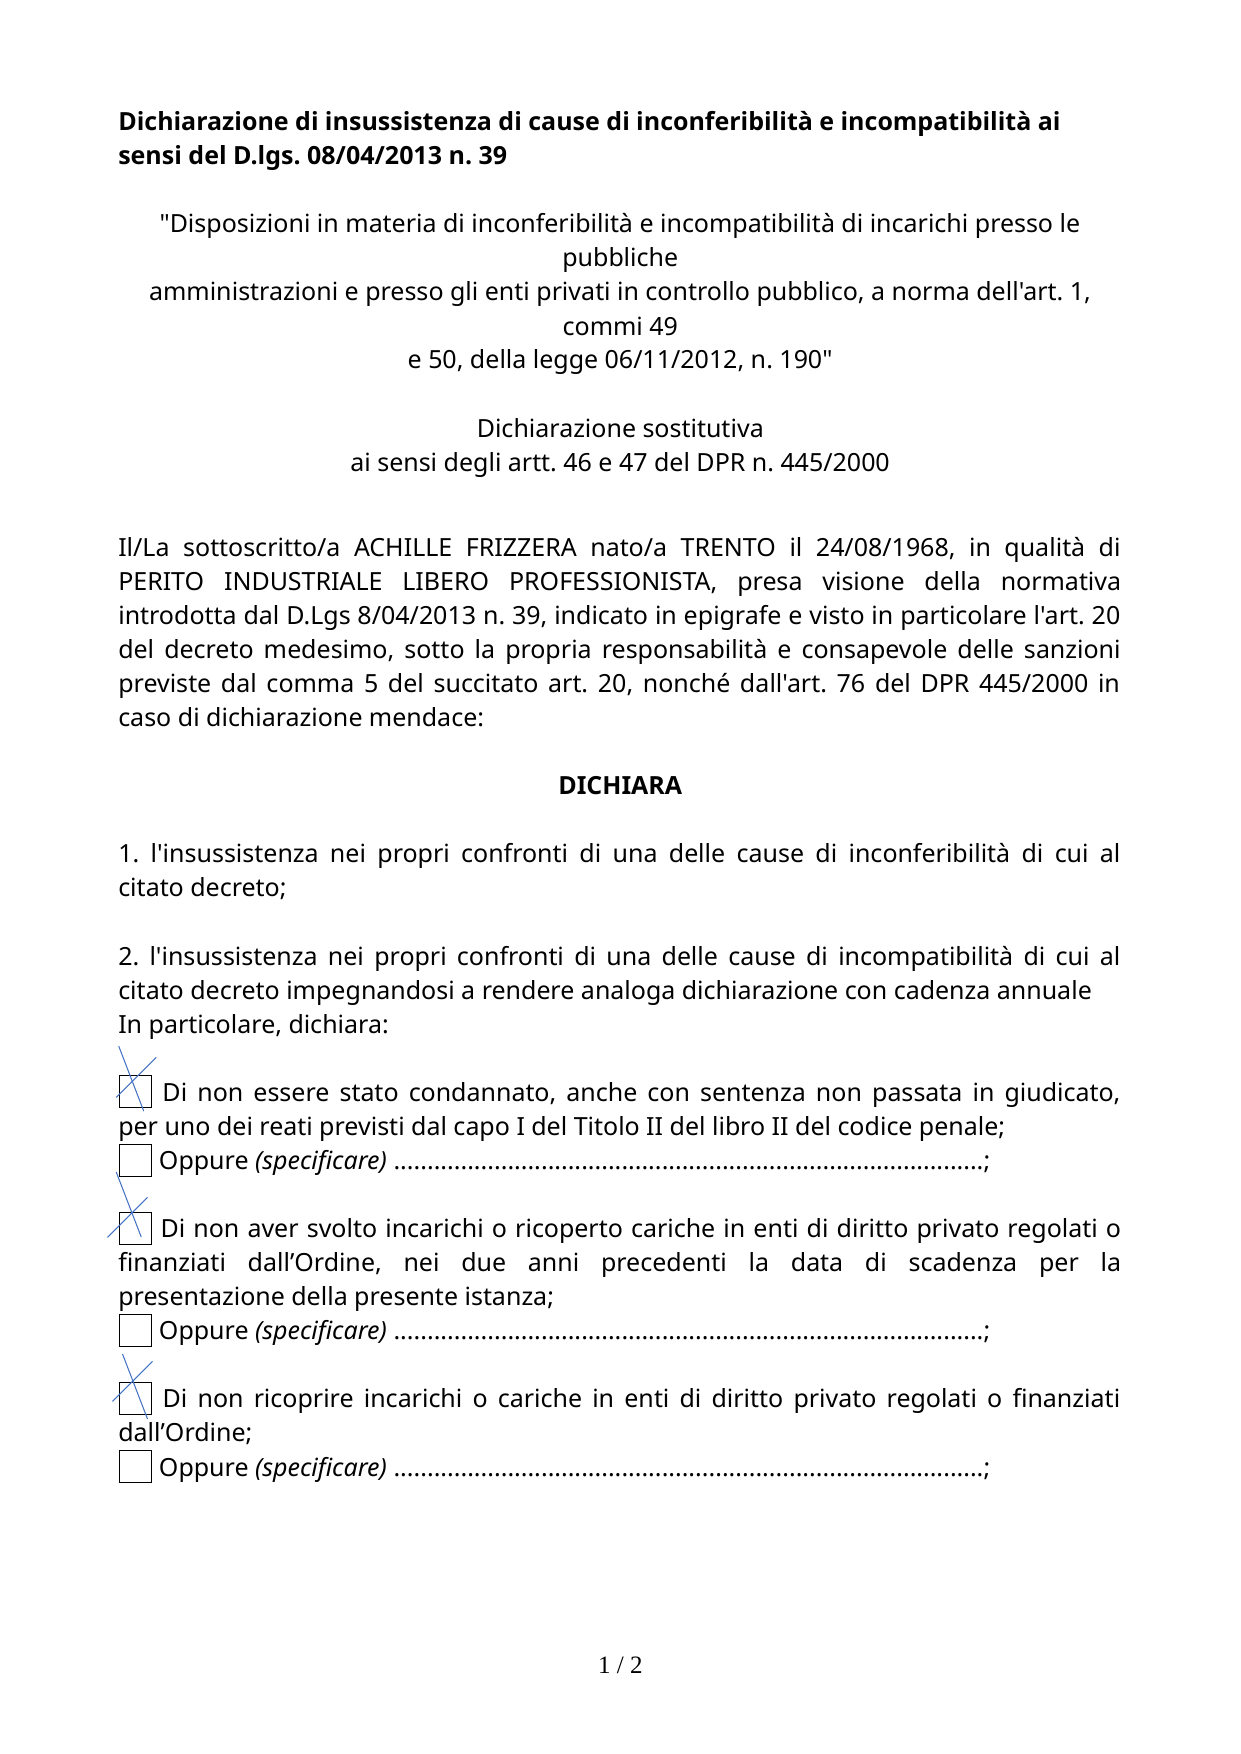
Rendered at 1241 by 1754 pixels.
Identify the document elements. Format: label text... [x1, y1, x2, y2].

text amministrazioni e presso gli enti privati in controllo pubblico, a norma dell'art. 1, commi 49 [118, 274, 1122, 342]
text Di non essere stato condannato, anche con sentenza non passata in giudicato, per uno dei reati previsti dal capo I del Titolo II del libro II del codice penale; [118, 1074, 1122, 1143]
text Dichiarazione di insussistenza di cause di inconferibilità e incompatibilità ai sensi del D.lgs. 08/04/2013 n. 39 [118, 104, 1122, 172]
text DICHIARA [118, 768, 1122, 802]
text ai sensi degli artt. 46 e 47 del DPR n. 445/2000 [118, 444, 1122, 478]
text Il/La sottoscritto/a ACHILLE FRIZZERA nato/a TRENTO il 24/08/1968, in qualità di PERITO INDUSTRIALE LIBERO PROFESSIONISTA, presa visione della normativa introdotta dal D.Lgs 8/04/2013 n. 39, indicato in epigrafe e visto in particolare l'art. 20 del decreto medesimo, sotto la propria responsabilità e consapevole delle sanzioni previste dal comma 5 del succitato art. 20, nonché dall'art. 76 del DPR 445/2000 in caso di dichiarazione mendace: [118, 529, 1122, 734]
text "Disposizioni in materia di inconferibilità e incompatibilità di incarichi presso le pubbliche [118, 206, 1122, 274]
text Oppure (specificare) ........................................................................................; [118, 1313, 1122, 1347]
text Oppure (specificare) ........................................................................................; [118, 1143, 1122, 1177]
text Di non ricoprire incarichi o cariche in enti di diritto privato regolati o finanziati dall’Ordine; [118, 1381, 1122, 1449]
text In particolare, dichiara: [118, 1006, 1122, 1040]
text e 50, della legge 06/11/2012, n. 190" [118, 342, 1122, 376]
text 2. l'insussistenza nei propri confronti di una delle cause di incompatibilità di cui al citato decreto impegnandosi a rendere analoga dichiarazione con cadenza annuale [118, 938, 1122, 1006]
text 1. l'insussistenza nei propri confronti di una delle cause di inconferibilità di cui al citato decreto; [118, 836, 1122, 904]
text Oppure (specificare) ........................................................................................; [118, 1449, 1122, 1483]
text Dichiarazione sostitutiva [118, 410, 1122, 444]
text Di non aver svolto incarichi o ricoperto cariche in enti di diritto privato regolati o finanziati dall’Ordine, nei due anni precedenti la data di scadenza per la presentazione della presente istanza; [118, 1211, 1122, 1313]
